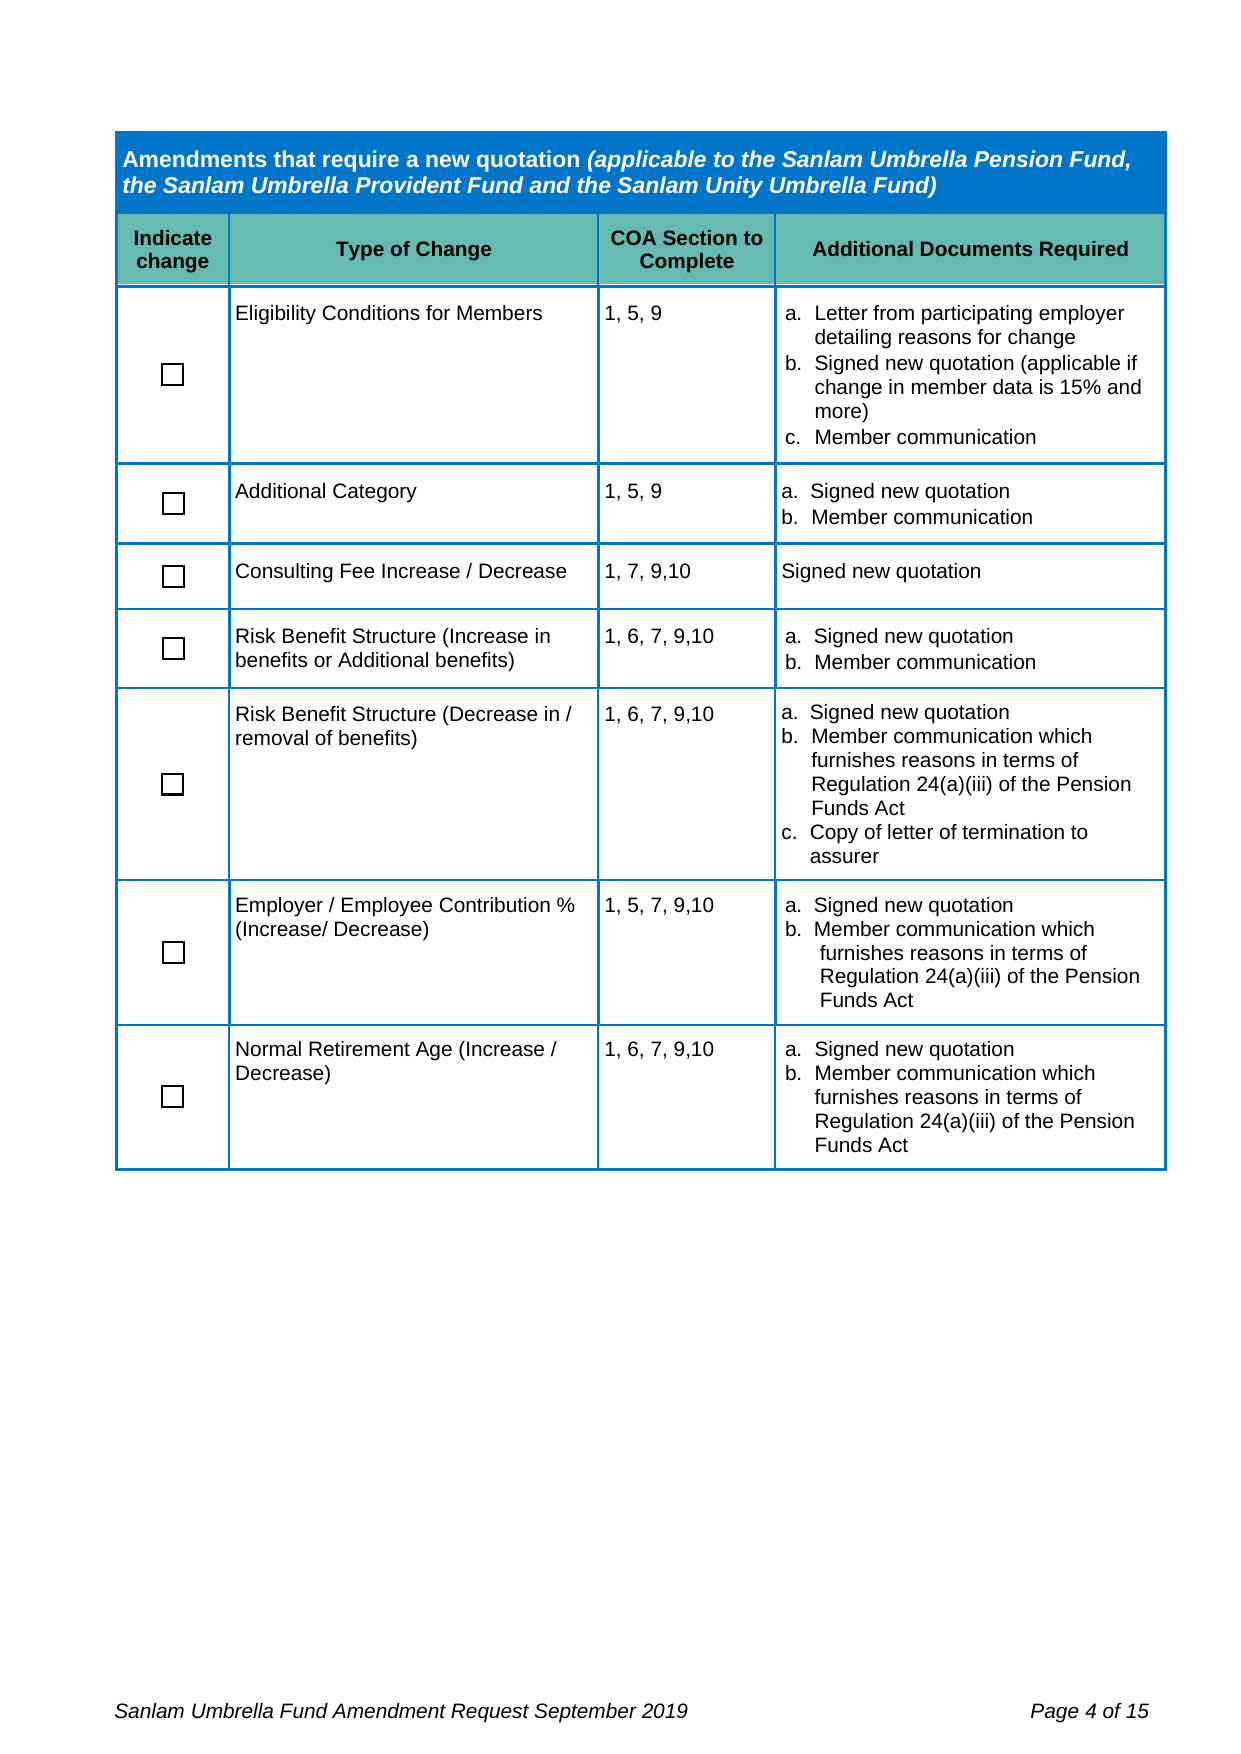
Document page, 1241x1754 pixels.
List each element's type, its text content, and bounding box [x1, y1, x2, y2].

table_cell Signed new quotation [777, 545, 1164, 608]
table_cell 1, 6, 7, 9,10 [599, 689, 774, 879]
table_cell Normal Retirement Age (Increase / Decrease) [230, 1026, 597, 1168]
table_cell 1, 6, 7, 9,10 [599, 1026, 774, 1168]
table_cell a. Signed new quotation b. Member communication which furnishes reasons in terms of Regulation 24(a)(iii) of the Pension Funds Act [777, 881, 1164, 1023]
table_cell [118, 465, 228, 542]
table_cell a. Signed new quotation b. Member communication [777, 610, 1164, 687]
table_cell Consulting Fee Increase / Decrease [231, 545, 597, 608]
table_cell Signed new quotation Member communication which furnishes reasons in terms of Regulation 24(a)(iii) of the Pension Funds Act Copy of letter of termination to assurer [776, 689, 1164, 879]
table_cell Type of Change [230, 214, 597, 284]
table_cell 1, 5, 9 [600, 465, 774, 542]
table_cell Signed new quotation Member communication which furnishes reasons in terms of Regulation 24(a)(iii) of the Pension Funds Act [776, 1026, 1164, 1168]
table_cell Indicate change [118, 214, 228, 284]
table_cell [118, 1026, 228, 1168]
table_cell Letter from participating employer detailing reasons for change Signed new quotation (applicable if change in member data is 15% and more) Member communication [777, 288, 1164, 462]
table_cell 1, 7, 9,10 [600, 545, 774, 608]
table_cell Employer / Employee Contribution % (Increase/ Decrease) [231, 881, 597, 1023]
table_cell 1, 5, 7, 9,10 [600, 881, 774, 1023]
table_cell [118, 545, 228, 608]
table_cell Risk Benefit Structure (Increase in benefits or Additional benefits) [231, 610, 597, 687]
table_cell Additional Category [231, 465, 597, 542]
table_cell COA Section to Complete [599, 214, 774, 284]
table_cell [118, 288, 228, 462]
table_cell [118, 689, 228, 879]
table_cell a. Signed new quotation b. Member communication [777, 465, 1164, 542]
table_cell 1, 5, 9 [600, 288, 774, 462]
table_cell Risk Benefit Structure (Decrease in / removal of benefits) [230, 689, 597, 879]
table_cell Additional Documents Required [776, 214, 1164, 284]
table_cell 1, 6, 7, 9,10 [600, 610, 774, 687]
table_cell [118, 610, 228, 687]
table_cell Eligibility Conditions for Members [231, 288, 597, 462]
table_cell [118, 881, 228, 1023]
table_header Amendments that require a new quotation (applicable to the Sanlam Umbrella Pension Fund, the Sanlam Umbrella Provident Fund and the Sanlam Unity Umbrella Fund) [118, 134, 1164, 211]
